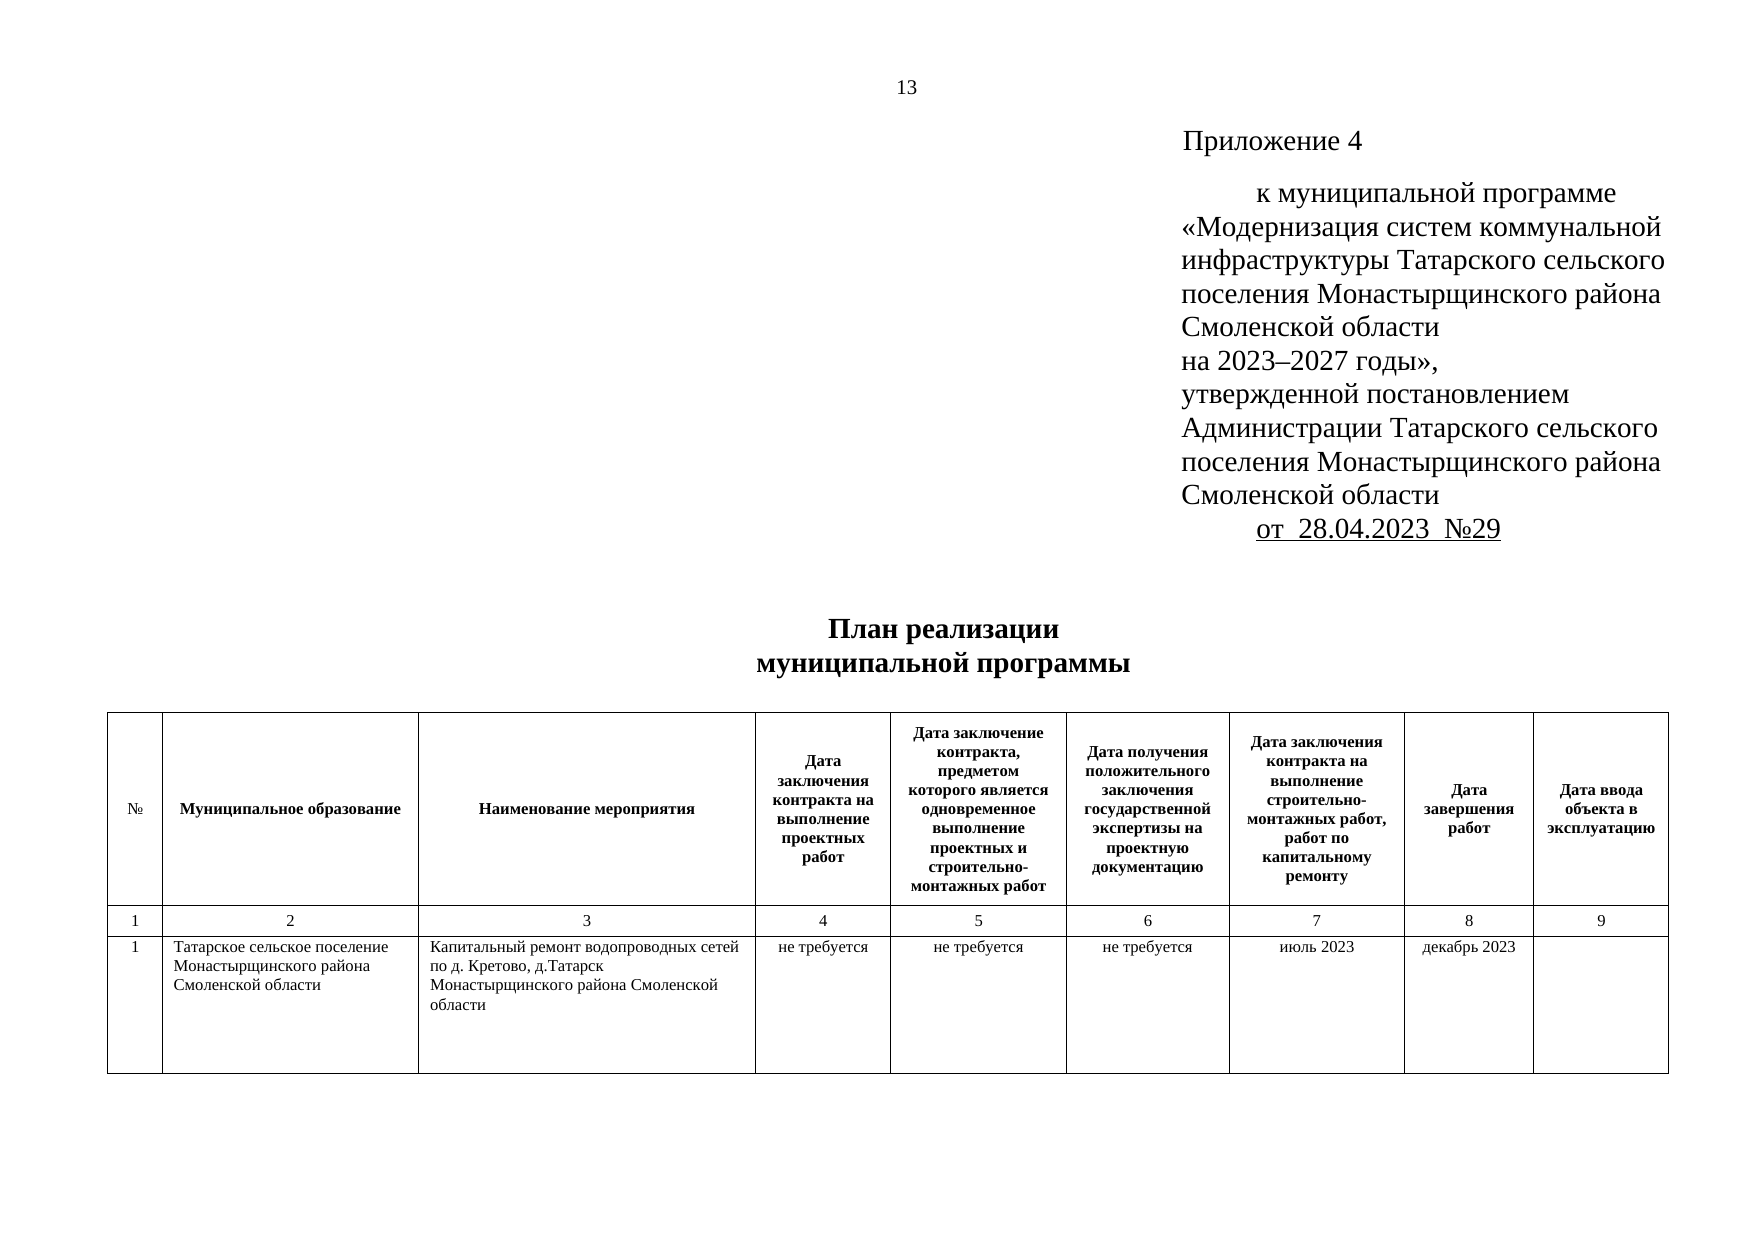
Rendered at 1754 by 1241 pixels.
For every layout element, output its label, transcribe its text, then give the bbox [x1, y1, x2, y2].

table_cell Капитальный ремонт водопроводных сетей по д. Кретово, д.Татарск Монастырщинского района Смоленской области [419, 937, 755, 1072]
table_cell декабрь 2023 [1405, 937, 1533, 1072]
table_cell 1 [108, 906, 162, 936]
text Приложение 4 [118, 123, 1695, 157]
text муниципальной программы [118, 645, 1695, 678]
table_header Дата заключение контракта, предметом которого является одновременное выполнение проектных и строительно-монтажных работ [891, 713, 1066, 904]
table_cell 6 [1067, 906, 1229, 936]
table_cell [1534, 937, 1668, 1072]
text План реализации [118, 611, 1695, 645]
table_header Дата заключения контракта на выполнение строительно-монтажных работ, работ по капитальному ремонту [1230, 713, 1404, 904]
table_cell 8 [1405, 906, 1533, 936]
table_cell Татарское сельское поселение Монастырщинского района Смоленской области [163, 937, 418, 1072]
table_header Дата заключения контракта на выполнение проектных работ [756, 713, 890, 904]
text от 28.04.2023 №29 [1181, 511, 1695, 544]
text к муниципальной программе «Модернизация систем коммунальной инфраструктуры Татарского сельского поселения Монастырщинского района Смоленской области на 2023–2027 годы», утвержденной постановлением Администрации Татарского сельского поселения Монастырщинского района Смоленской области [1181, 175, 1695, 511]
table_cell 9 [1534, 906, 1668, 936]
table_header № [108, 713, 162, 904]
table_cell 2 [163, 906, 418, 936]
table_header Муниципальное образование [163, 713, 418, 904]
table_cell не требуется [756, 937, 890, 1072]
table_cell не требуется [1067, 937, 1229, 1072]
table_header Наименование мероприятия [419, 713, 755, 904]
table_cell 7 [1230, 906, 1404, 936]
table_cell 5 [891, 906, 1066, 936]
table_cell 3 [419, 906, 755, 936]
table_cell 4 [756, 906, 890, 936]
table_cell не требуется [891, 937, 1066, 1072]
table_cell июль 2023 [1230, 937, 1404, 1072]
table_header Дата получения положительного заключения государственной экспертизы на проектную документацию [1067, 713, 1229, 904]
table_header Дата завершения работ [1405, 713, 1533, 904]
table_header Дата ввода объекта в эксплуатацию [1534, 713, 1668, 904]
table_cell 1 [108, 937, 162, 1072]
